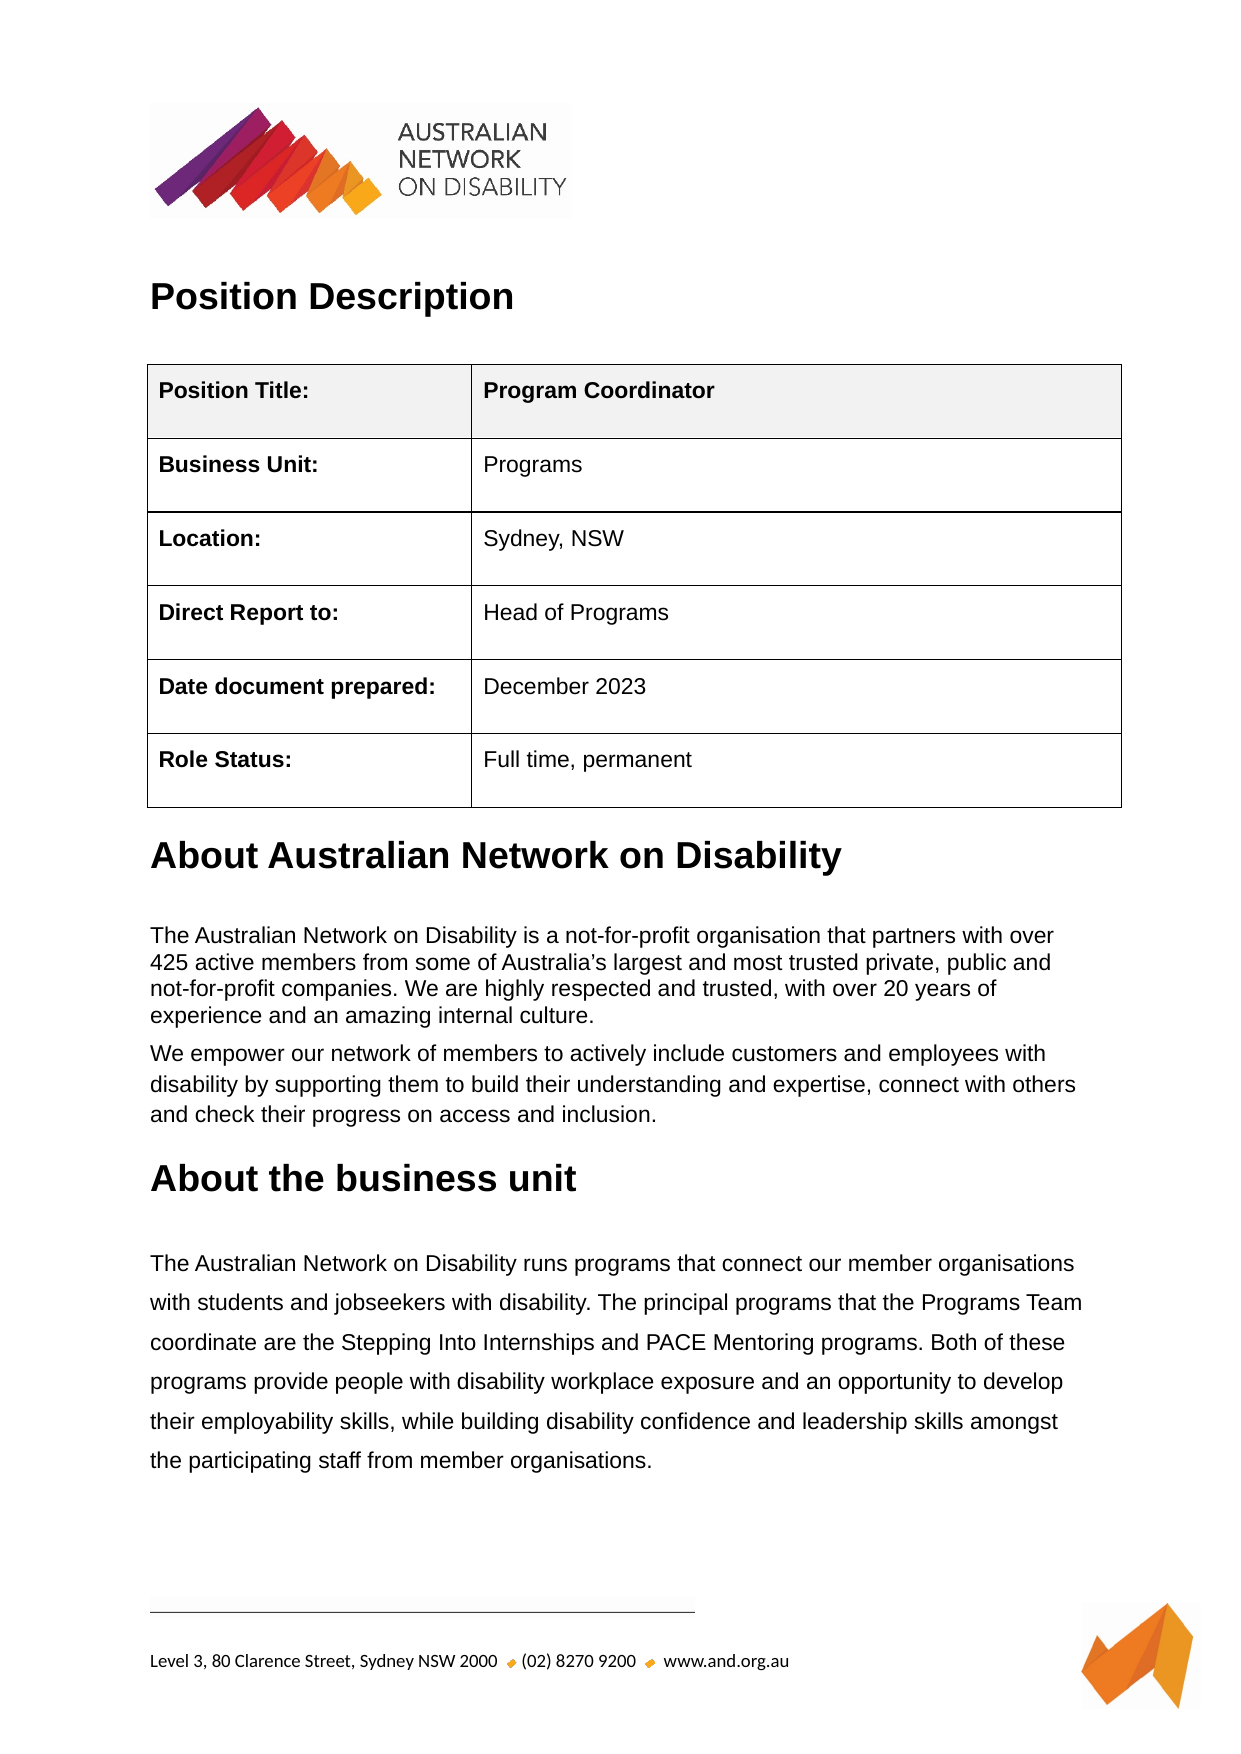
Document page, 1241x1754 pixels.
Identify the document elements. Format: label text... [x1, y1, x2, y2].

table_cell Full time, permanent [472, 734, 1121, 807]
subtitle Position Description [150, 274, 1090, 317]
table_cell Head of Programs [472, 586, 1121, 659]
table_cell Date document prepared: [148, 660, 471, 733]
picture [644, 1658, 656, 1668]
table_cell Role Status: [148, 734, 471, 807]
table_cell December 2023 [472, 660, 1121, 733]
text We empower our network of members to actively include customers and employees with disability by supporting them to build their understanding and expertise, connect with others and check their progress on access and inclusion. [150, 1040, 1090, 1127]
table_cell Sydney, NSW [472, 513, 1121, 585]
picture [1081, 1603, 1201, 1709]
table_header Program Coordinator [472, 365, 1121, 437]
table_cell Location: [148, 513, 471, 585]
table_cell Programs [472, 439, 1121, 511]
table_header Position Title: [148, 365, 471, 437]
picture [506, 1658, 517, 1668]
subtitle About the business unit [150, 1156, 1090, 1199]
text The Australian Network on Disability runs programs that connect our member organisations with students and jobseekers with disability. The principal programs that the Programs Team coordinate are the Stepping Into Internships and PACE Mentoring programs. Both of these programs provide people with disability workplace exposure and an opportunity to develop their employability skills, while building disability confidence and leadership skills amongst the participating staff from member organisations. [150, 1250, 1090, 1474]
subtitle About Australian Network on Disability [150, 833, 1090, 876]
table_cell Direct Report to: [148, 586, 471, 659]
table_cell Business Unit: [148, 439, 471, 511]
picture [150, 103, 572, 219]
text The Australian Network on Disability is a not-for-profit organisation that partners with over 425 active members from some of Australia’s largest and most trusted private, public and not-for-profit companies. We are highly respected and trusted, with over 20 years of experience and an amazing internal culture. [150, 922, 1090, 1028]
picture [150, 1596, 695, 1617]
